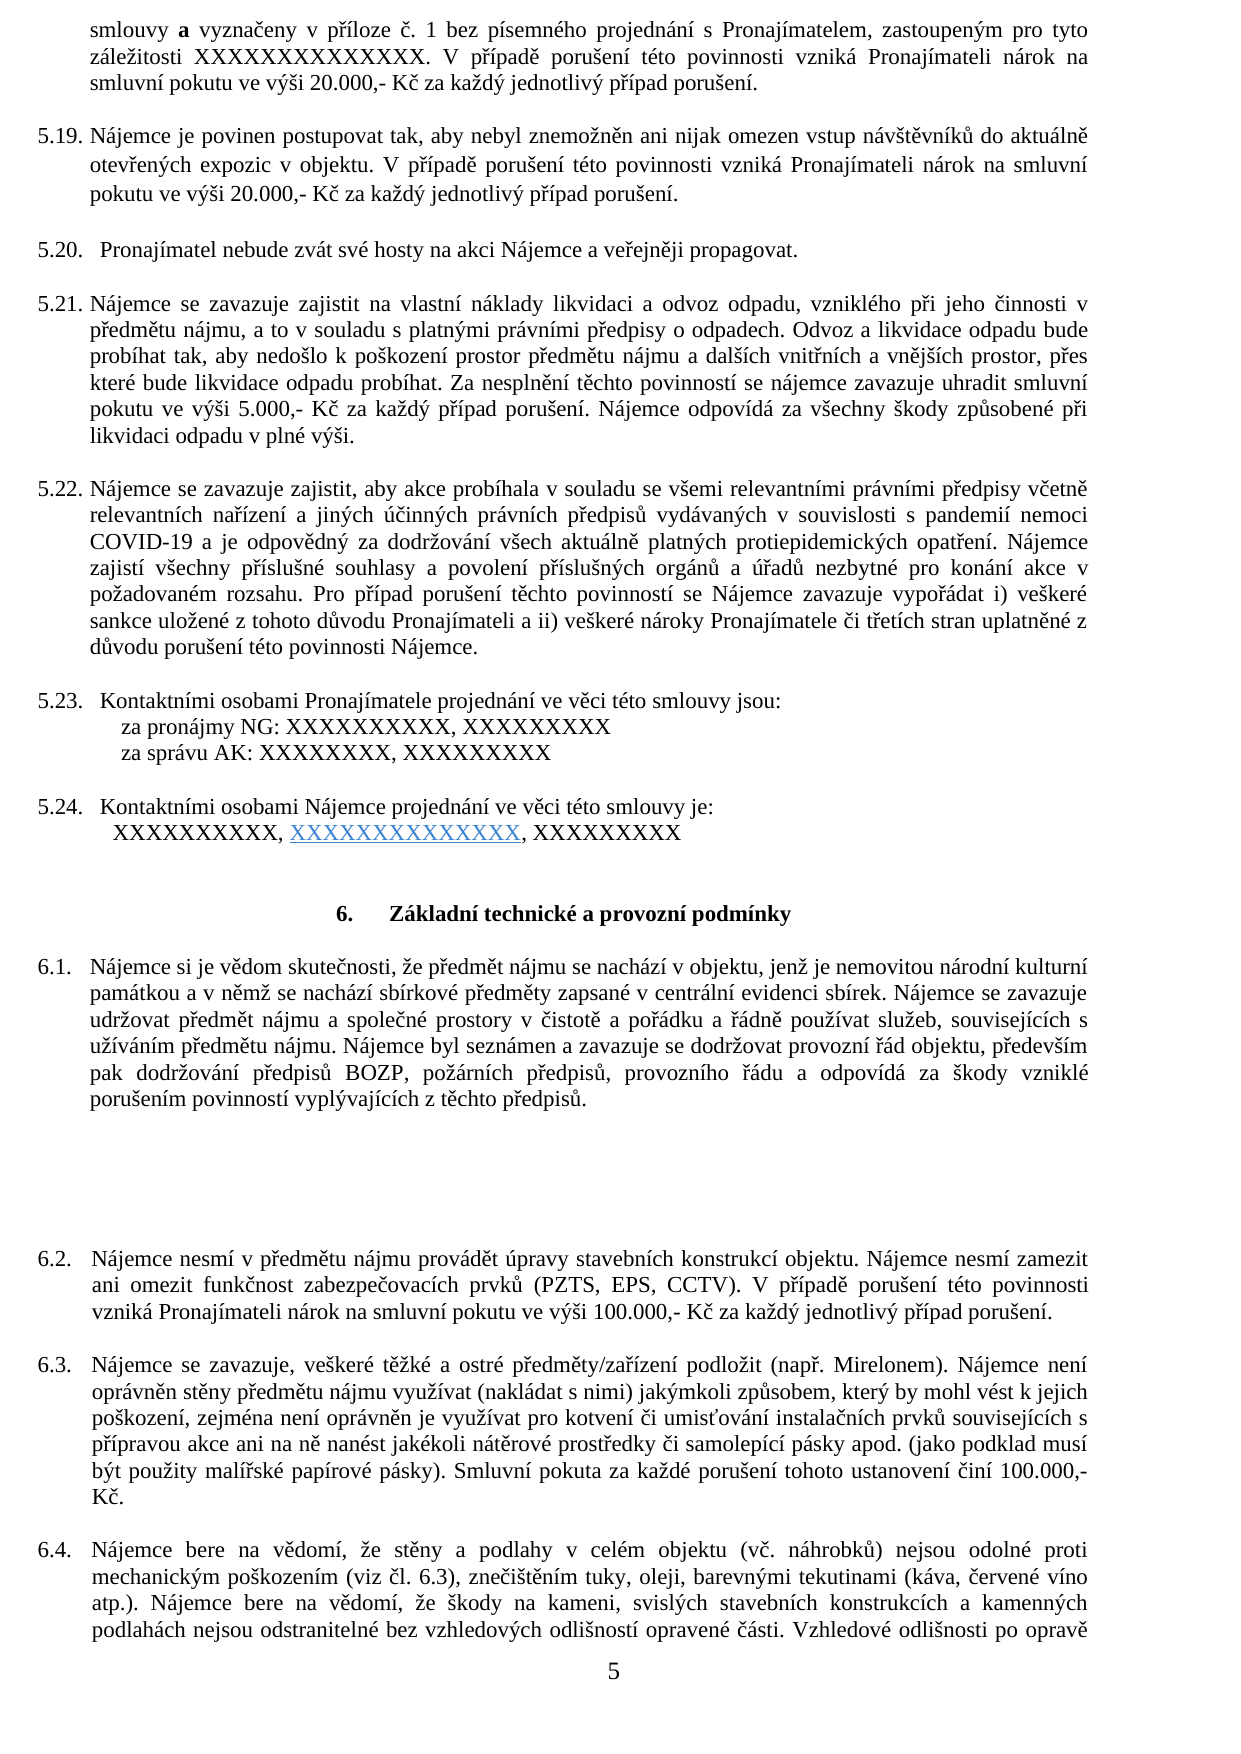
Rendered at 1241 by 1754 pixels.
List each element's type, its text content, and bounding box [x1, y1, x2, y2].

list Základní technické a provozní podmínky [37, 900, 1089, 926]
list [37, 16, 1089, 95]
text XXXXXXXXXX, XXXXXXXXXXXXXX, XXXXXXXXX [37, 819, 1089, 846]
list Nájemce se zavazuje, veškeré těžké a ostré předměty/zařízení podložit (např. Mirelonem). Nájemce není oprávněn stěny předmětu nájmu využívat (nakládat s nimi) jakýmkoli způsobem, který by mohl vést k jejich poškození, zejména není oprávněn je využívat pro kotvení či umisťování instalačních prvků souvisejících s přípravou akce ani na ně nanést jakékoli nátěrové prostředky či samolepící pásky apod. (jako podklad musí být použity malířské papírové pásky). Smluvní pokuta za každé porušení tohoto ustanovení činí 100.000,- Kč. [37, 1351, 1089, 1509]
list Nájemce se zavazuje zajistit, aby akce probíhala v souladu se všemi relevantními právními předpisy včetně relevantních nařízení a jiných účinných právních předpisů vydávaných v souvislosti s pandemií nemoci COVID-19 a je odpovědný za dodržování všech aktuálně platných protiepidemických opatření. Nájemce zajistí všechny příslušné souhlasy a povolení příslušných orgánů a úřadů nezbytné pro konání akce v požadovaném rozsahu. Pro případ porušení těchto povinností se Nájemce zavazuje vypořádat i) veškeré sankce uložené z tohoto důvodu Pronajímateli a ii) veškeré nároky Pronajímatele či třetích stran uplatněné z důvodu porušení této povinnosti Nájemce. [37, 475, 1089, 659]
list Nájemce si je vědom skutečnosti, že předmět nájmu se nachází v objektu, jenž je nemovitou národní kulturní památkou a v němž se nachází sbírkové předměty zapsané v centrální evidenci sbírek. Nájemce se zavazuje udržovat předmět nájmu a společné prostory v čistotě a pořádku a řádně používat služeb, souvisejících s užíváním předmětu nájmu. Nájemce byl seznámen a zavazuje se dodržovat provozní řád objektu, především pak dodržování předpisů BOZP, požárních předpisů, provozního řádu a odpovídá za škody vzniklé porušením povinností vyplývajících z těchto předpisů. [37, 953, 1089, 1111]
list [37, 1537, 1089, 1642]
list Pronajímatel nebude zvát své hosty na akci Nájemce a veřejněji propagovat. [37, 236, 1089, 263]
text za pronájmy NG: XXXXXXXXXX, XXXXXXXXX [37, 713, 1089, 739]
list Nájemce je povinen postupovat tak, aby nebyl znemožněn ani nijak omezen vstup návštěvníků do aktuálně otevřených expozic v objektu. V případě porušení této povinnosti vzniká Pronajímateli nárok na smluvní pokutu ve výši 20.000,- Kč za každý jednotlivý případ porušení. [37, 122, 1089, 207]
list Kontaktními osobami Nájemce projednání ve věci této smlouvy je: [37, 793, 1089, 819]
list Nájemce nesmí v předmětu nájmu provádět úpravy stavebních konstrukcí objektu. Nájemce nesmí zamezit ani omezit funkčnost zabezpečovacích prvků (PZTS, EPS, CCTV). V případě porušení této povinnosti vzniká Pronajímateli nárok na smluvní pokutu ve výši 100.000,- Kč za každý jednotlivý případ porušení. [37, 1245, 1089, 1324]
list Kontaktními osobami Pronajímatele projednání ve věci této smlouvy jsou: [37, 687, 1089, 713]
list Nájemce se zavazuje zajistit na vlastní náklady likvidaci a odvoz odpadu, vzniklého při jeho činnosti v předmětu nájmu, a to v souladu s platnými právními předpisy o odpadech. Odvoz a likvidace odpadu bude probíhat tak, aby nedošlo k poškození prostor předmětu nájmu a dalších vnitřních a vnějších prostor, přes které bude likvidace odpadu probíhat. Za nesplnění těchto povinností se nájemce zavazuje uhradit smluvní pokutu ve výši 5.000,- Kč za každý případ porušení. Nájemce odpovídá za všechny škody způsobené při likvidaci odpadu v plné výši. [37, 290, 1089, 448]
text za správu AK: XXXXXXXX, XXXXXXXXX [37, 739, 1089, 766]
